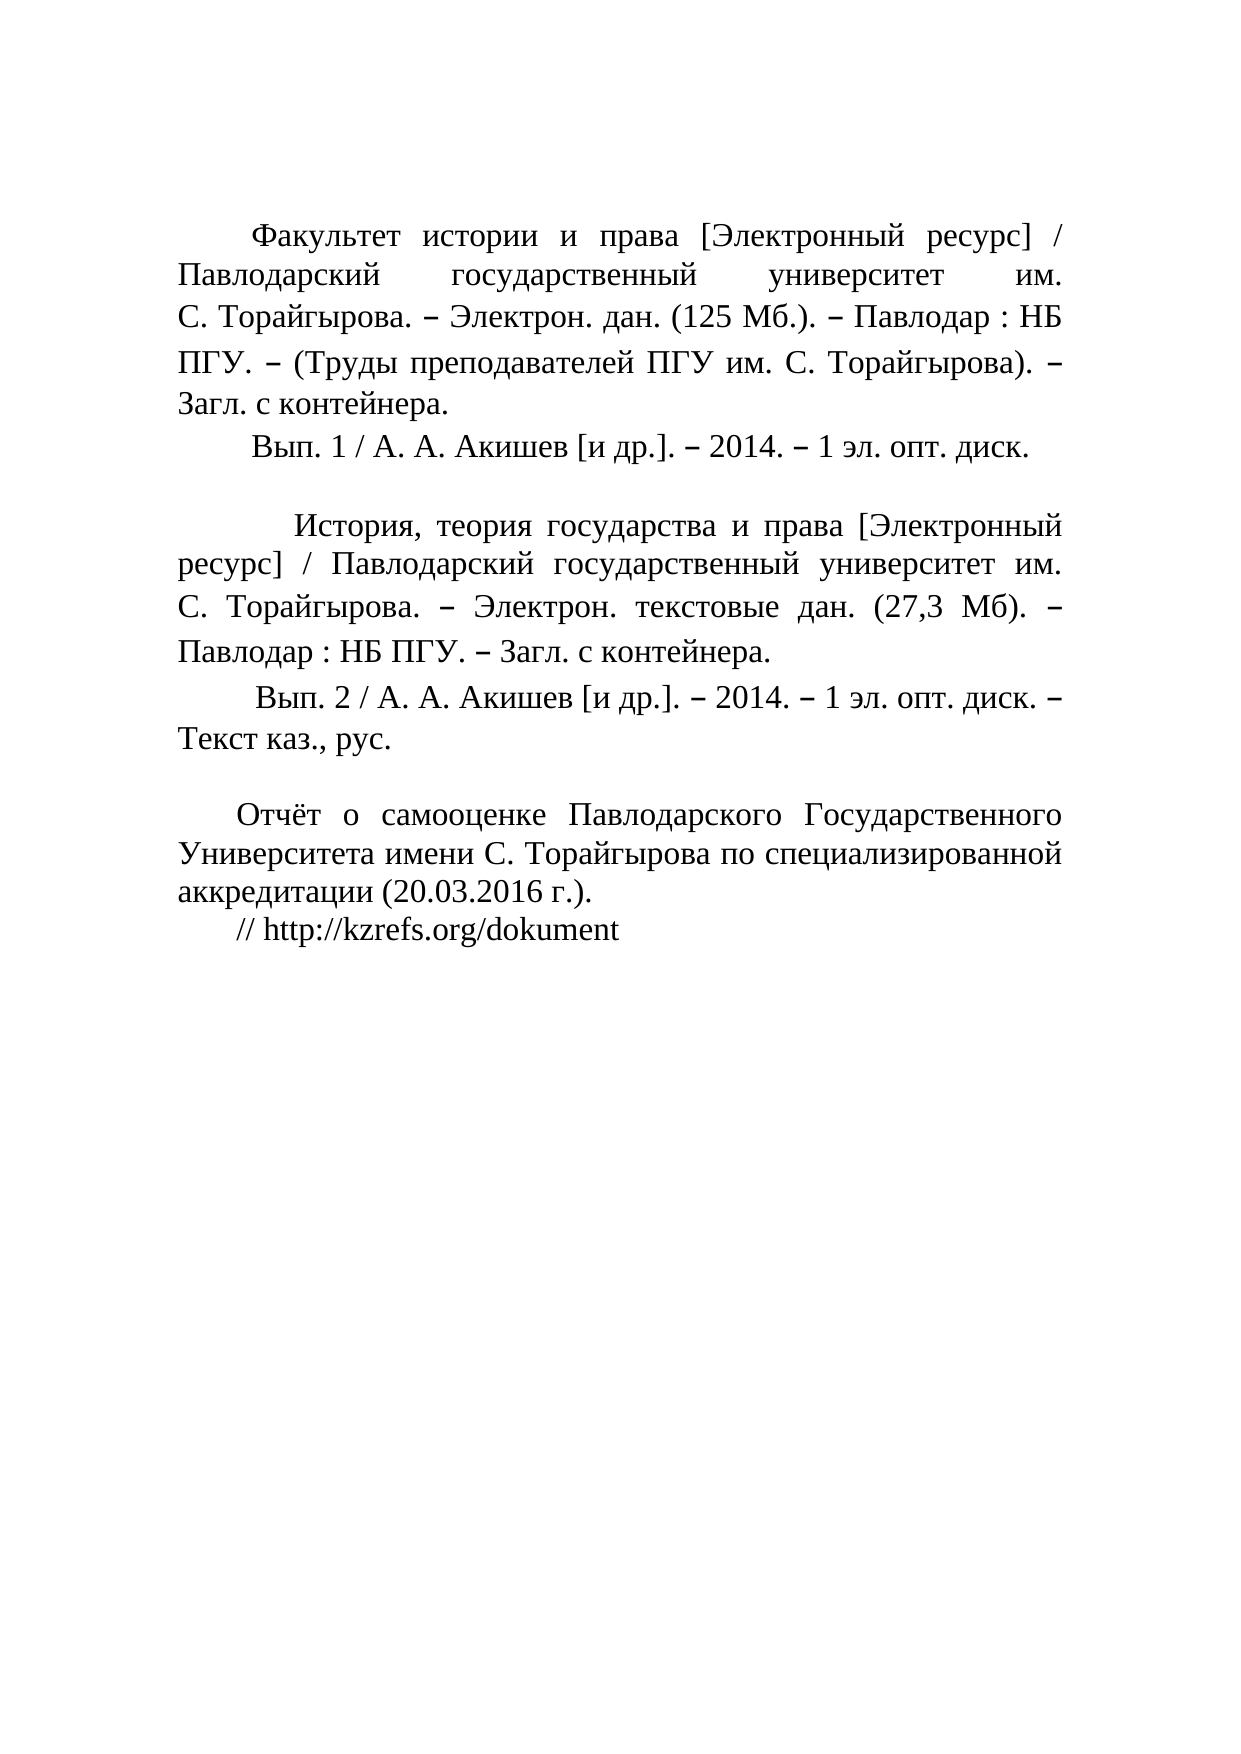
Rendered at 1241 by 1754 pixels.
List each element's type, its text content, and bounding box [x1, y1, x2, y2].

text Факультет истории и права [Электронный ресурс] / Павлодарский государственный университет им. С. Торайгырова. – Электрон. дан. (125 Мб.). – Павлодар : НБ ПГУ. – (Труды преподавателей ПГУ им. С. Торайгырова). – Загл. с контейнера. [177, 216, 1063, 421]
text Вып. 1 / А. А. Акишев [и др.]. – 2014. – 1 эл. опт. диск. [177, 421, 1063, 467]
text // http://kzrefs.org/dokument [177, 910, 1063, 948]
text Вып. 2 / А. А. Акишев [и др.]. – 2014. – 1 эл. опт. диск. – Текст каз., рус. [177, 673, 1063, 756]
text История, теория государства и права [Электронный ресурс] / Павлодарский государственный университет им. С. Торайгырова. – Электрон. текстовые дан. (27,3 Мб). – Павлодар : НБ ПГУ. – Загл. с контейнера. [177, 505, 1063, 673]
text Отчёт о самооценке Павлодарского Государственного Университета имени С. Торайгырова по специализированной аккредитации (20.03.2016 г.). [177, 795, 1063, 910]
